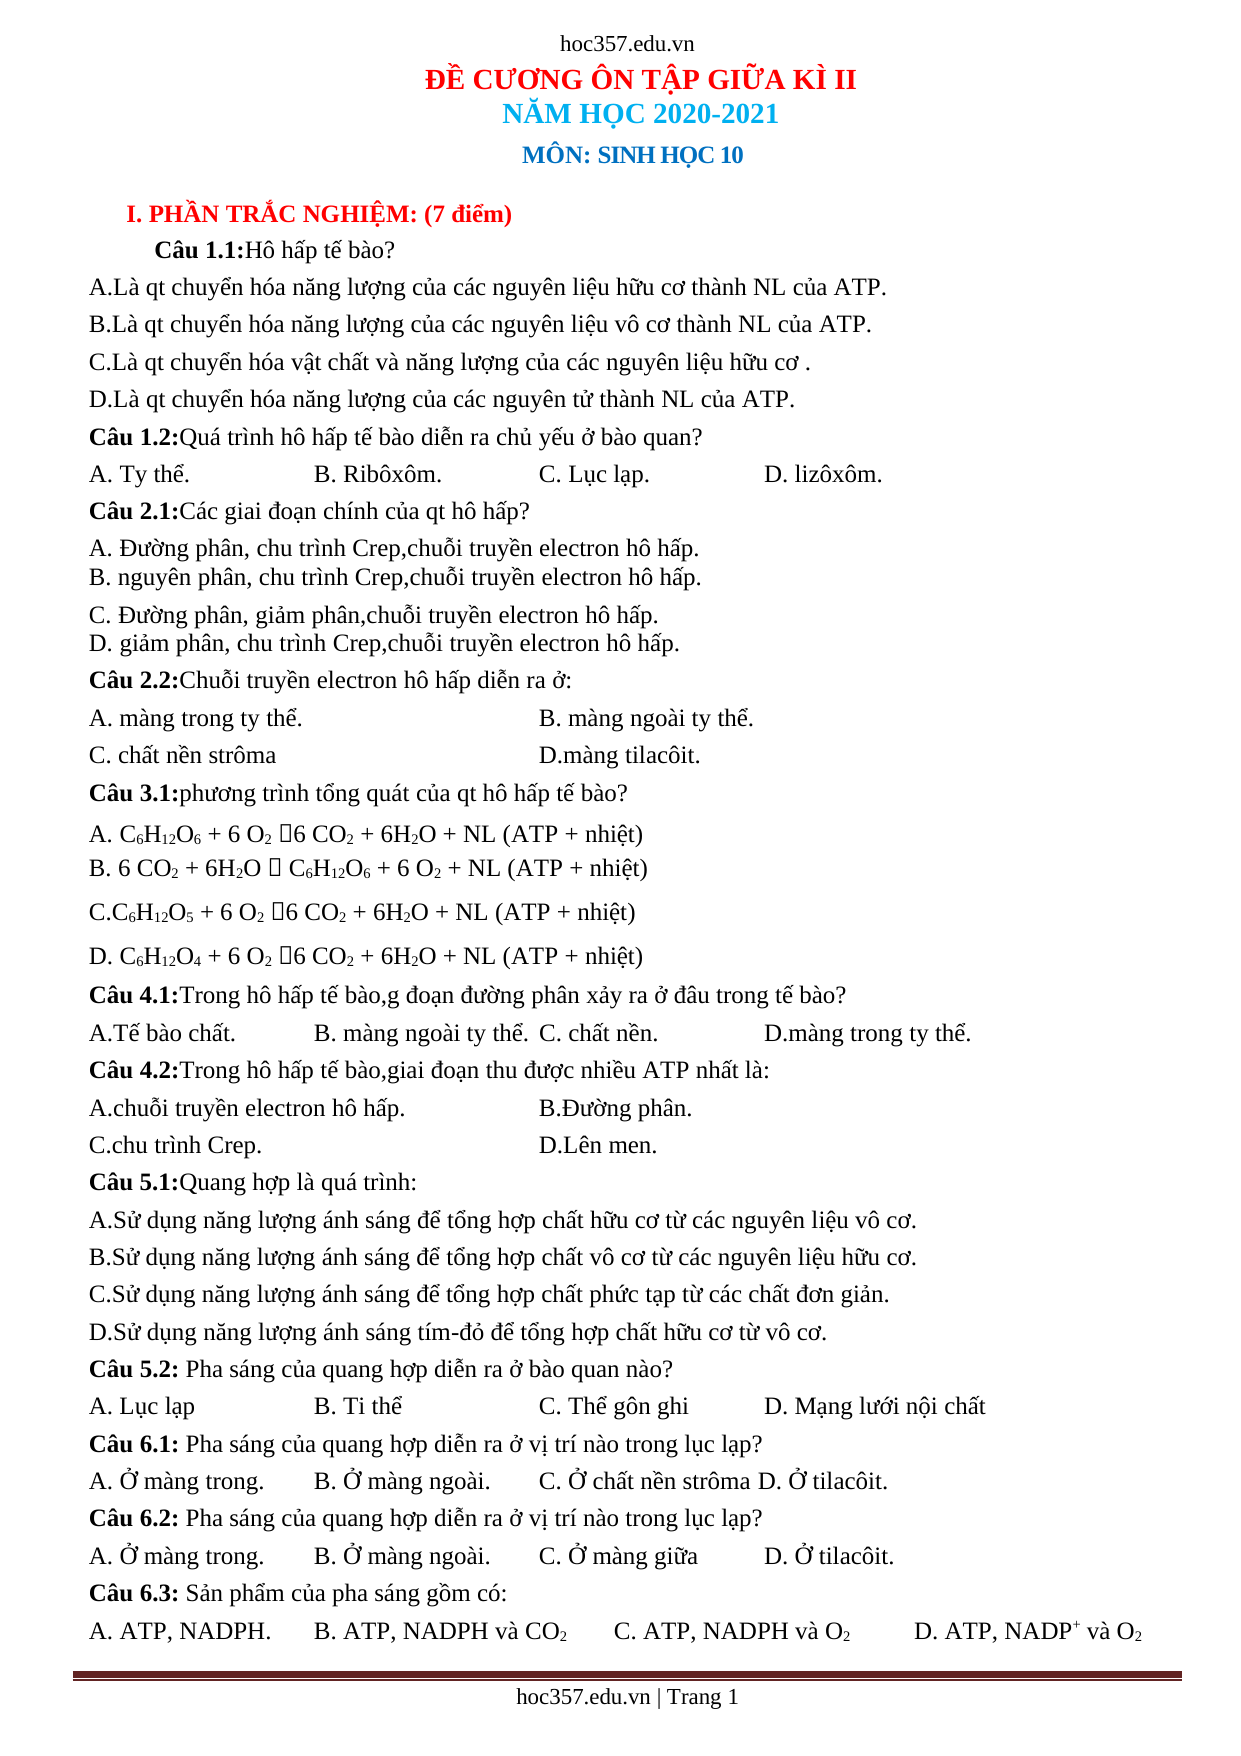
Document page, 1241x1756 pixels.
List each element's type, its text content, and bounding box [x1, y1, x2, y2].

text A. C6H12O6 + 6 O2 6 CO2 + 6H2O + NL (ATP + nhiệt) [89, 815, 1182, 849]
text Câu 2.1:Các giai đoạn chính của qt hô hấp? [89, 496, 1182, 525]
text Câu 5.2: Pha sáng của quang hợp diễn ra ở bào quan nào? [89, 1354, 1182, 1383]
text A. màng trong ty thể. B. màng ngoài ty thể. [89, 703, 1182, 732]
text C. chất nền strôma D.màng tilacôit. [89, 740, 1182, 769]
text Câu 1.2:Quá trình hô hấp tế bào diễn ra chủ yếu ở bào quan? [89, 422, 1182, 450]
text A. Lục lạp B. Ti thể C. Thể gôn ghi D. Mạng lưới nội chất [89, 1391, 1182, 1420]
text D. giảm phân, chu trình Crep,chuỗi truyền electron hô hấp. [89, 628, 1182, 657]
text A. ATP, NADPH. B. ATP, NADPH và CO2 C. ATP, NADPH và O2 D. ATP, NADP+ và O2 [89, 1616, 1182, 1644]
text ĐỀ CƯƠNG ÔN TẬP GIỮA KÌ II [99, 62, 1182, 96]
text A.Tế bào chất. B. màng ngoài ty thể. C. chất nền. D.màng trong ty thể. [89, 1018, 1182, 1047]
text C.chu trình Crep. D.Lên men. [89, 1130, 1182, 1159]
text NĂM HỌC 2020-2021 [99, 96, 1182, 129]
text C. Đường phân, giảm phân,chuỗi truyền electron hô hấp. [89, 600, 1182, 628]
text Câu 4.2:Trong hô hấp tế bào,giai đoạn thu được nhiều ATP nhất là: [89, 1055, 1182, 1084]
text B. 6 CO2 + 6H2O  C6H12O6 + 6 O2 + NL (ATP + nhiệt) C.C6H12O5 + 6 O2 6 CO2 + 6H2O + NL (ATP + nhiệt) [89, 849, 677, 928]
text A. Ở màng trong. B. Ở màng ngoài. C. Ở màng giữa D. Ở tilacôit. [89, 1541, 1182, 1570]
text Câu 4.1:Trong hô hấp tế bào,g đoạn đường phân xảy ra ở đâu trong tế bào? [89, 980, 1182, 1009]
text I. PHẦN TRẮC NGHIỆM: (7 điểm) [89, 199, 565, 227]
text A.Sử dụng năng lượng ánh sáng để tổng hợp chất hữu cơ từ các nguyên liệu vô cơ. B.Sử dụng năng lượng ánh sáng để tổng hợp chất vô cơ từ các nguyên liệu hữu cơ. C.Sử dụng năng lượng ánh sáng để tổng hợp chất phức tạp từ các chất đơn giản. [89, 1205, 917, 1308]
subtitle MÔN: SINH HỌC 10 [84, 139, 1182, 170]
text A.chuỗi truyền electron hô hấp. B.Đường phân. [89, 1093, 1182, 1121]
text D. C6H12O4 + 6 O2 6 CO2 + 6H2O + NL (ATP + nhiệt) [89, 938, 1182, 972]
text B. nguyên phân, chu trình Crep,chuỗi truyền electron hô hấp. [89, 562, 1182, 591]
text A. Ty thể. B. Ribôxôm. C. Lục lạp. D. lizôxôm. [89, 459, 1182, 488]
text Câu 5.1:Quang hợp là quá trình: [89, 1167, 1182, 1196]
text A. Ở màng trong. B. Ở màng ngoài. C. Ở chất nền strôma D. Ở tilacôit. [89, 1466, 1182, 1495]
text A. Đường phân, chu trình Crep,chuỗi truyền electron hô hấp. [89, 533, 1182, 562]
text D.Sử dụng năng lượng ánh sáng tím-đỏ để tổng hợp chất hữu cơ từ vô cơ. [89, 1317, 1182, 1345]
text Câu 6.3: Sản phẩm của pha sáng gồm có: [89, 1578, 1182, 1607]
text Câu 3.1:phương trình tổng quát của qt hô hấp tế bào? [89, 778, 1182, 807]
text Câu 6.1: Pha sáng của quang hợp diễn ra ở vị trí nào trong lục lạp? [89, 1429, 1182, 1457]
text Câu 1.1:Hô hấp tế bào? [73, 235, 565, 264]
text Câu 2.2:Chuỗi truyền electron hô hấp diễn ra ở: [89, 666, 1182, 694]
text D.Là qt chuyển hóa năng lượng của các nguyên tử thành NL của ATP. [89, 384, 1182, 413]
text Câu 6.2: Pha sáng của quang hợp diễn ra ở vị trí nào trong lục lạp? [89, 1503, 1182, 1532]
text A.Là qt chuyển hóa năng lượng của các nguyên liệu hữu cơ thành NL của ATP. B.Là qt chuyển hóa năng lượng của các nguyên liệu vô cơ thành NL của ATP. C.Là qt chuyển hóa vật chất và năng lượng của các nguyên liệu hữu cơ . [89, 272, 889, 376]
